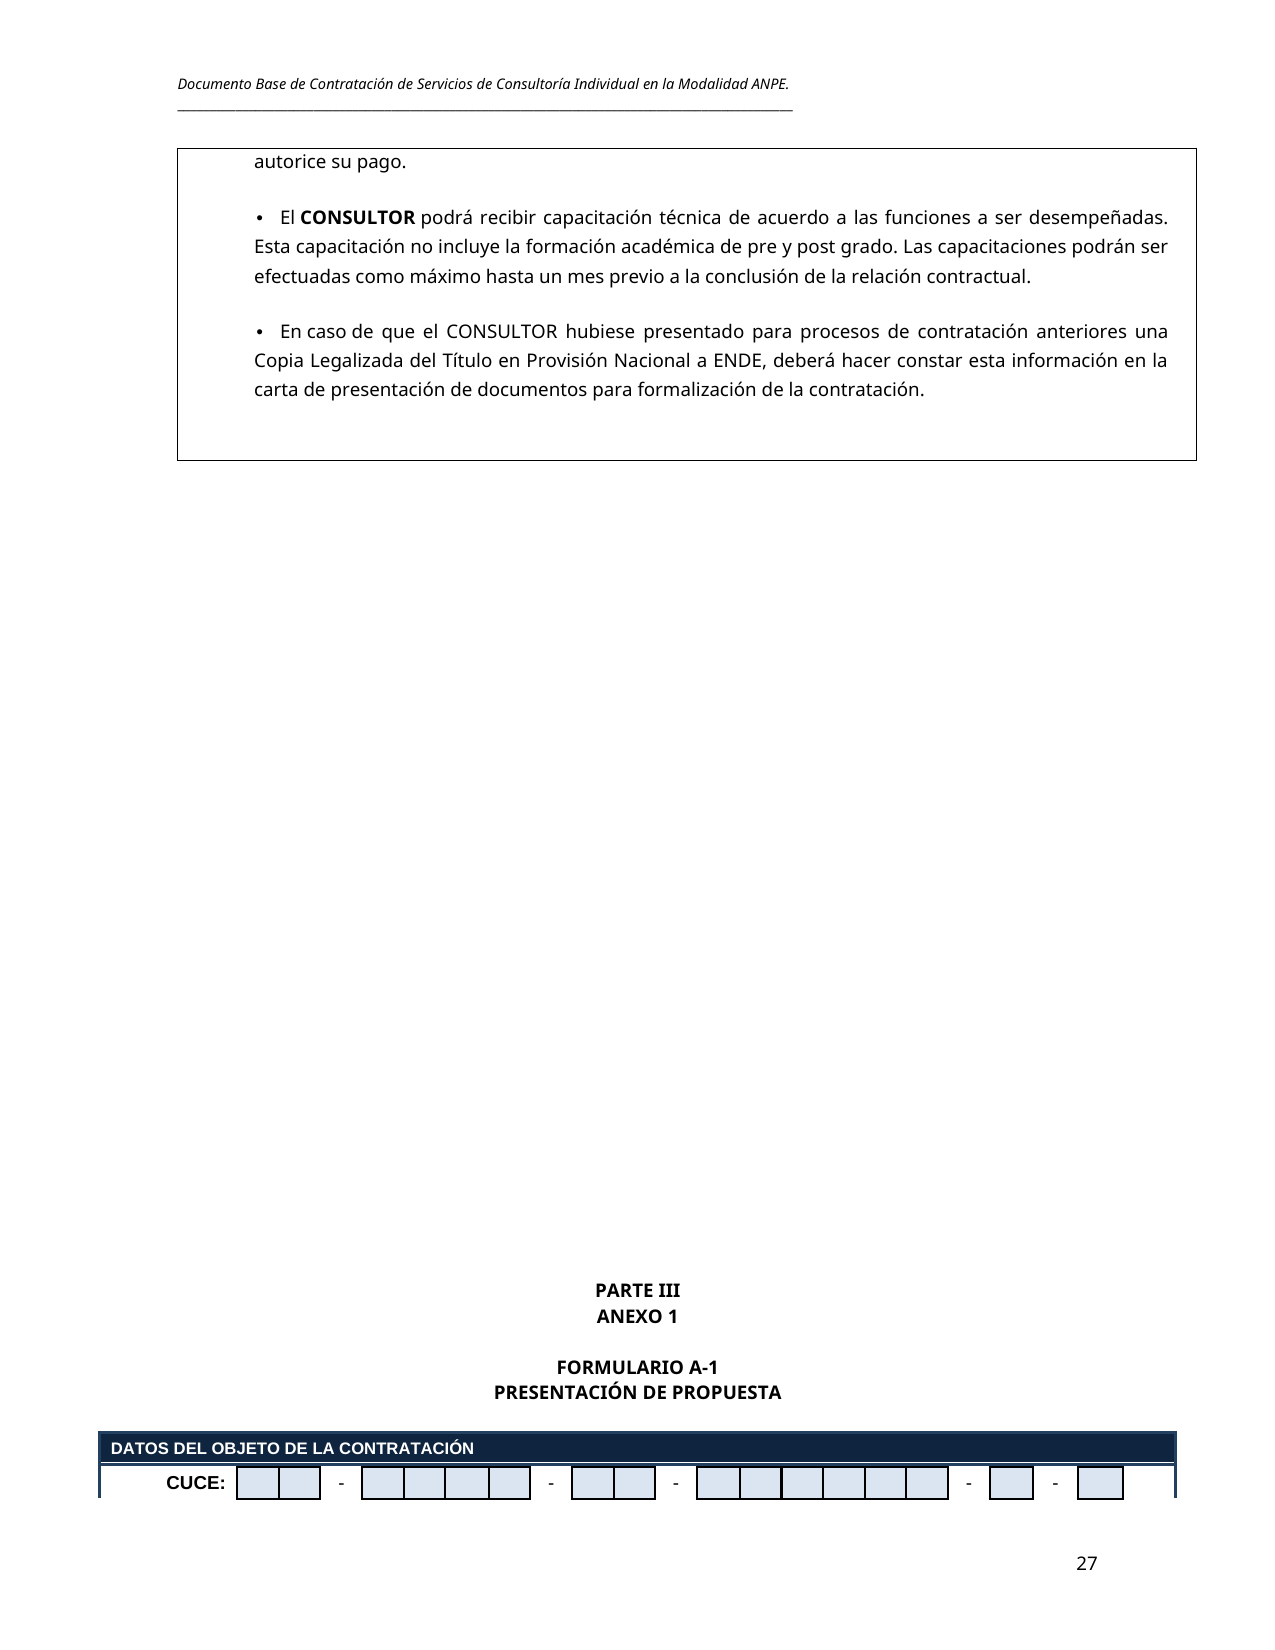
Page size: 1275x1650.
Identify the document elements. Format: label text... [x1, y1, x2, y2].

table_cell [446, 1468, 488, 1498]
table_cell [1124, 1466, 1174, 1498]
table_cell [824, 1468, 864, 1498]
table_cell - [949, 1466, 989, 1498]
table_cell [405, 1468, 444, 1498]
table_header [178, 149, 1196, 460]
table_cell [363, 1468, 403, 1498]
table_header DATOS DEL OBJETO DE LA CONTRATACIÓN [101, 1434, 1174, 1462]
table_cell [615, 1468, 654, 1498]
table_cell CUCE: [101, 1466, 236, 1498]
table_cell [783, 1468, 822, 1498]
text PRESENTACIÓN DE PROPUESTA [177, 1379, 1098, 1405]
table_cell [907, 1468, 947, 1498]
table_cell [866, 1468, 905, 1498]
table_cell - [656, 1466, 696, 1498]
table_cell [991, 1468, 1032, 1498]
table_cell [698, 1468, 739, 1498]
table_cell [573, 1468, 613, 1498]
text PARTE III [177, 1277, 1098, 1303]
table_cell [1079, 1468, 1122, 1498]
table_cell [238, 1468, 278, 1498]
table_cell [490, 1468, 529, 1498]
text ANEXO 1 [177, 1303, 1098, 1328]
table_cell - [321, 1466, 361, 1498]
table_cell [280, 1468, 319, 1498]
text FORMULARIO A-1 [177, 1354, 1098, 1379]
table_cell - [531, 1466, 571, 1498]
table_cell [741, 1468, 780, 1498]
table_cell - [1034, 1466, 1077, 1498]
